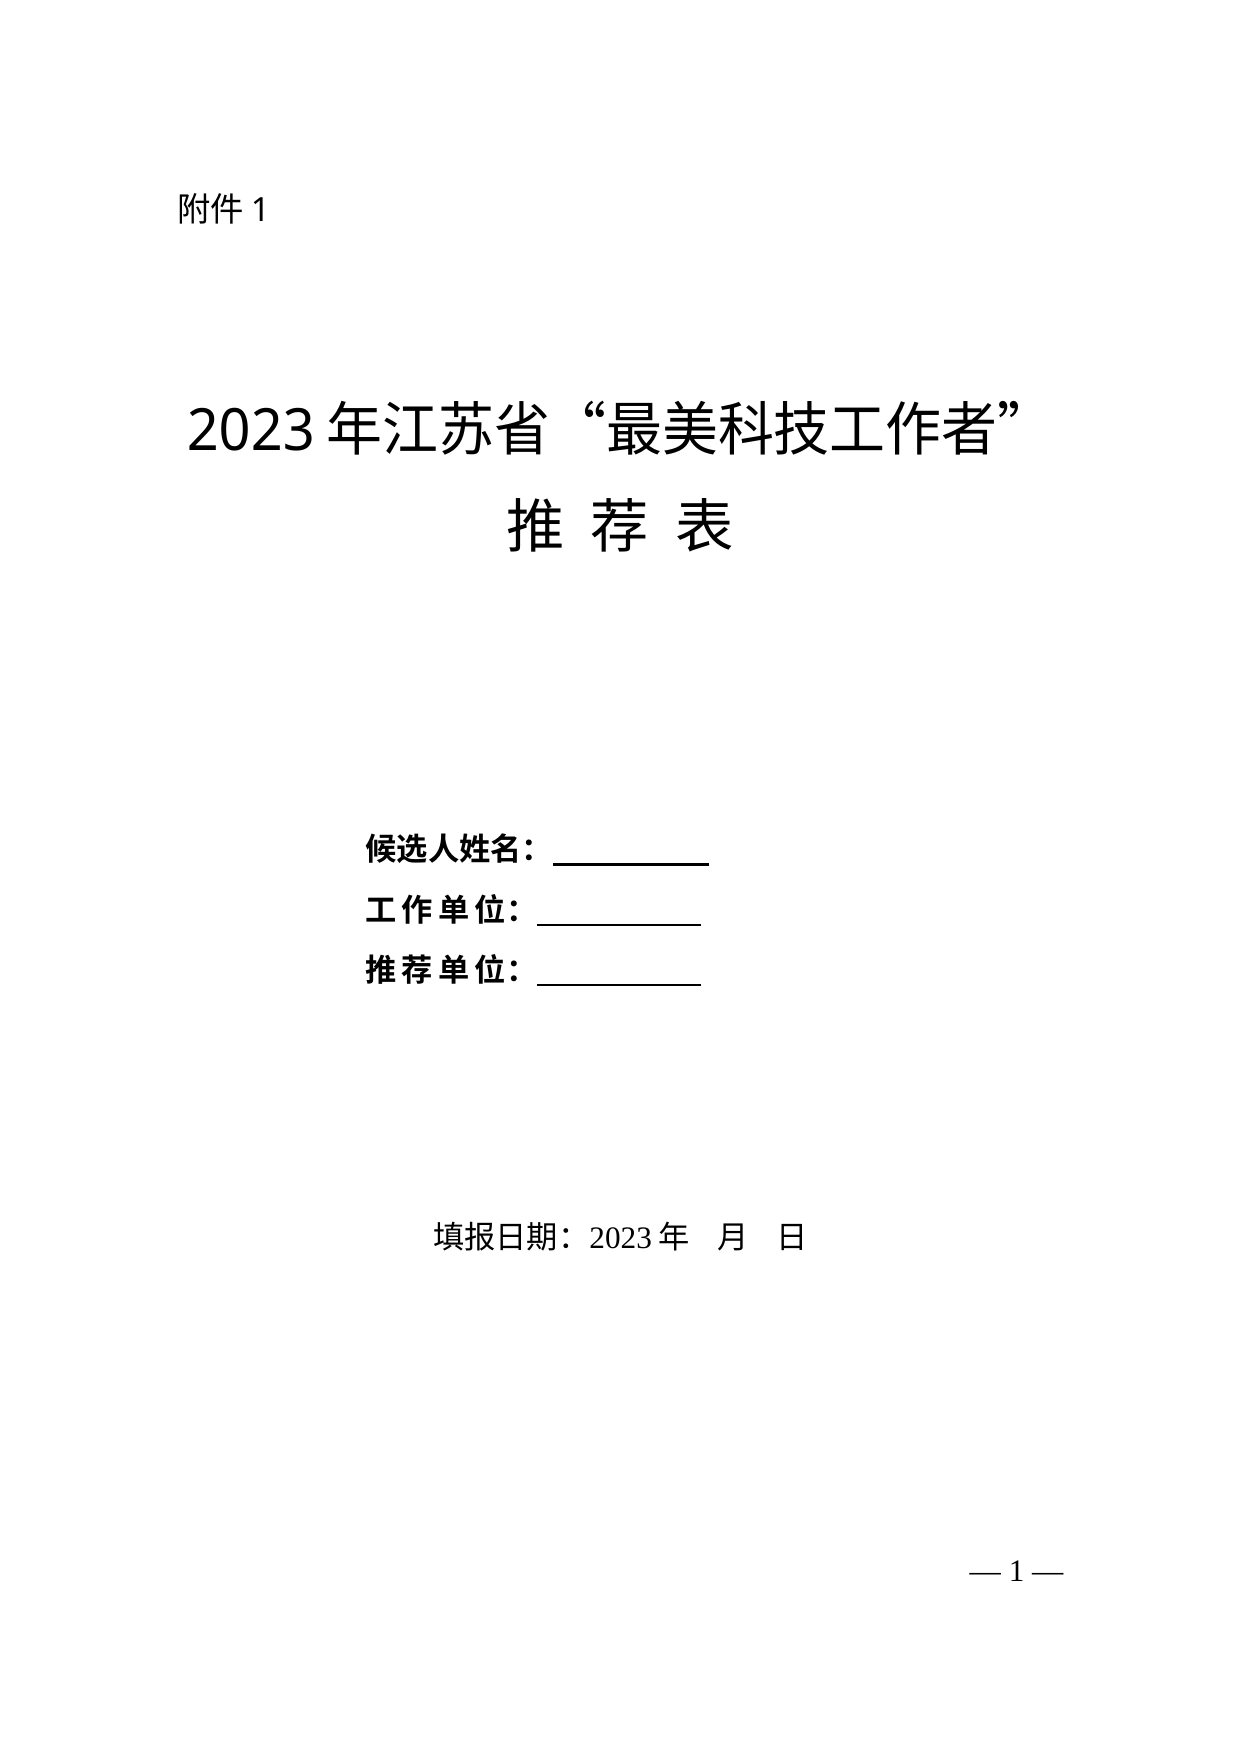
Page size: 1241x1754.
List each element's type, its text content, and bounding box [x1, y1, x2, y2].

text 推荐单位： [177, 933, 1063, 994]
text 填报日期：2023年 月 日 [177, 1200, 1063, 1261]
text 候选人姓名： [177, 812, 1063, 873]
text 推 荐 表 [177, 473, 1063, 571]
text 2023年江苏省“最美科技工作者” [177, 376, 1063, 473]
text 附件1 [177, 182, 1054, 231]
text 工作单位： [177, 873, 1063, 933]
